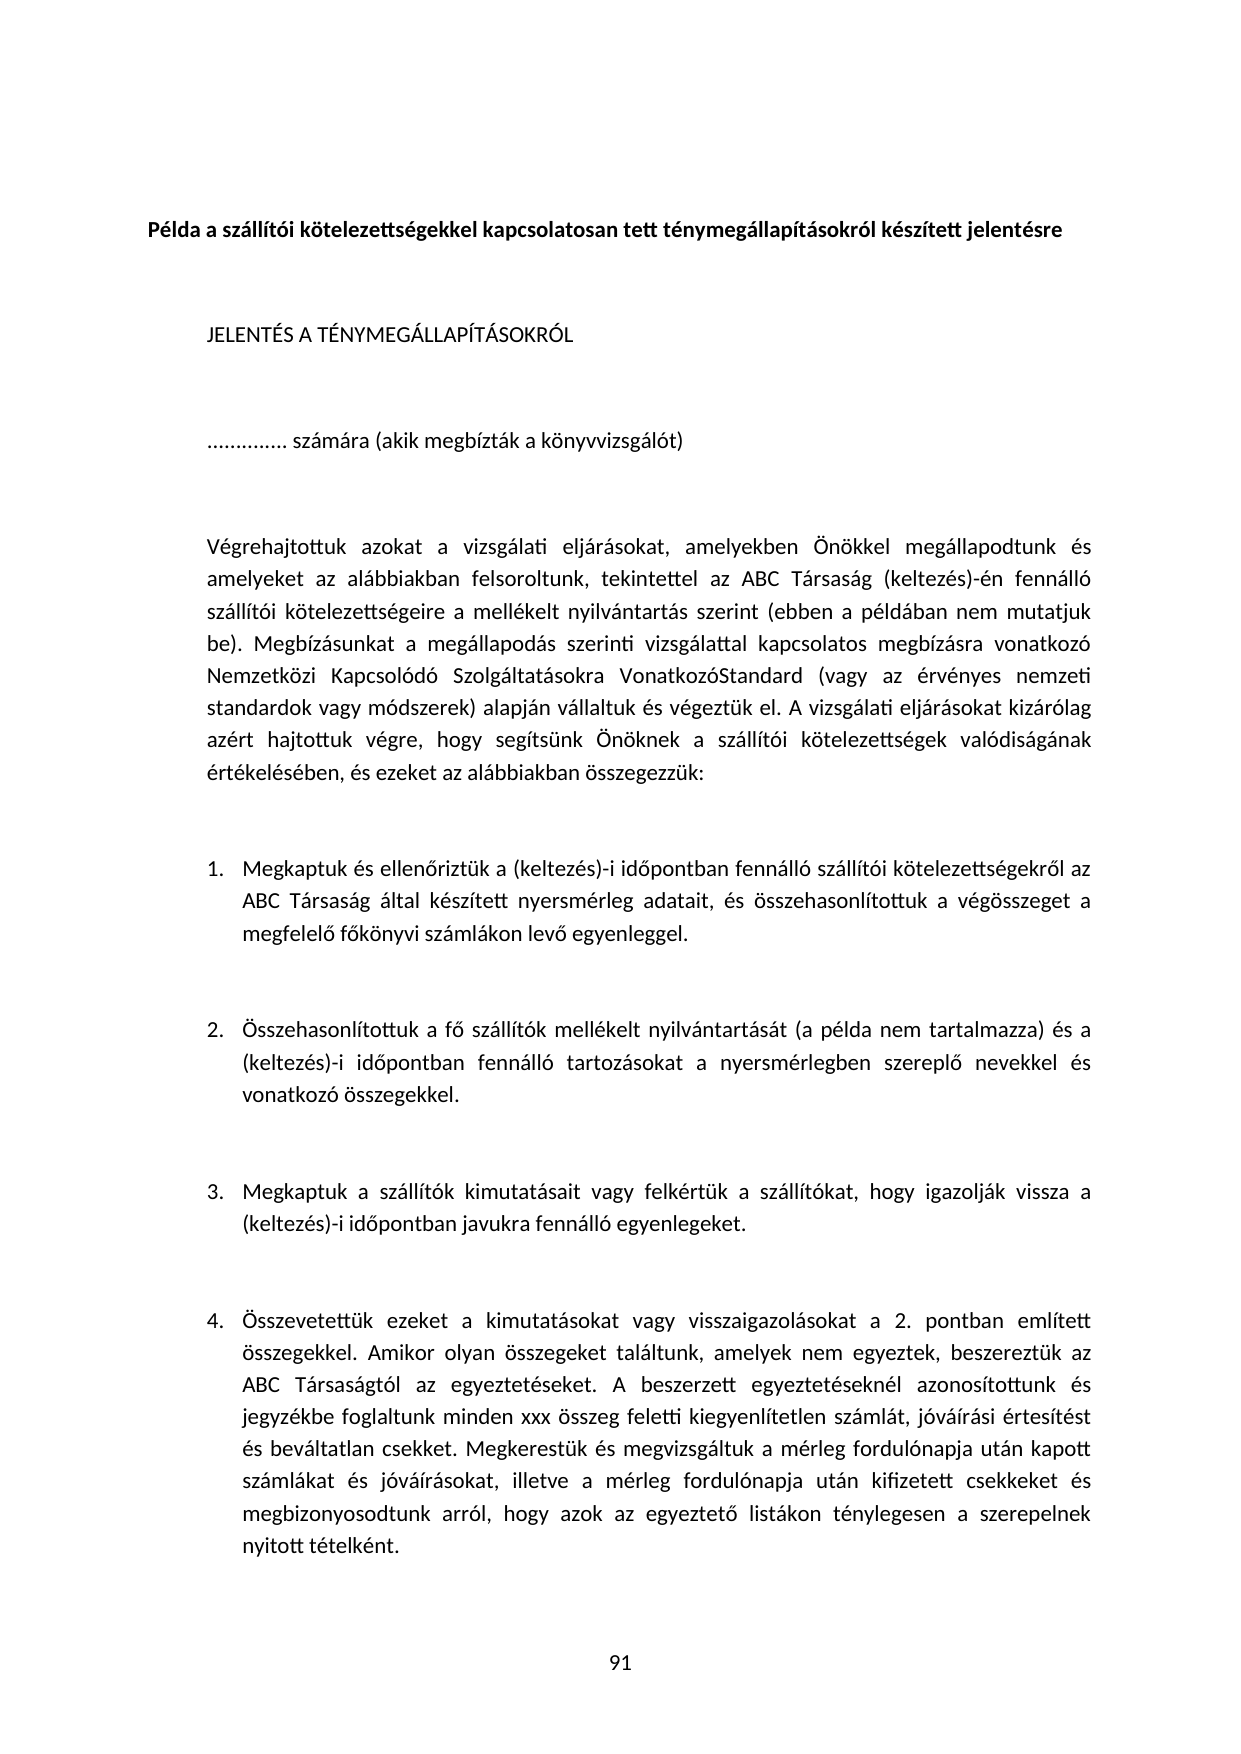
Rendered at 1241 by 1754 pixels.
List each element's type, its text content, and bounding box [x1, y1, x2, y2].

text .............. számára (akik megbízták a könyvvizsgálót) [207, 426, 1093, 454]
text Végrehajtottuk azokat a vizsgálati eljárásokat, amelyekben Önökkel megállapodtunk és amelyeket az alábbiakban felsoroltunk, tekintettel az ABC Társaság (keltezés)-én fennálló szállítói kötelezettségeire a mellékelt nyilvántartás szerint (ebben a példában nem mutatjuk be). Megbízásunkat a megállapodás szerinti vizsgálattal kapcsolatos megbízásra vonatkozó Nemzetközi Kapcsolódó Szolgáltatásokra VonatkozóStandard (vagy az érvényes nemzeti standardok vagy módszerek) alapján vállaltuk és végeztük el. A vizsgálati eljárásokat kizárólag azért hajtottuk végre, hogy segítsünk Önöknek a szállítói kötelezettségek valódiságának értékelésében, és ezeket az alábbiakban összegezzük: [207, 532, 1093, 786]
text Példa a szállítói kötelezettségekkel kapcsolatosan tett ténymegállapításokról készített jelentésre [148, 217, 1093, 242]
text 2. Összehasonlítottuk a fő szállítók mellékelt nyilvántartását (a példa nem tartalmazza) és a (keltezés)-i időpontban fennálló tartozásokat a nyersmérlegben szereplő nevekkel és vonatkozó összegekkel. [207, 1016, 1093, 1108]
text 3. Megkaptuk a szállítók kimutatásait vagy felkértük a szállítókat, hogy igazolják vissza a (keltezés)-i időpontban javukra fennálló egyenlegeket. [207, 1177, 1093, 1237]
text JELENTÉS A TÉNYMEGÁLLAPÍTÁSOKRÓL [207, 320, 1093, 348]
text 1. Megkaptuk és ellenőriztük a (keltezés)-i időpontban fennálló szállítói kötelezettségekről az ABC Társaság által készített nyersmérleg adatait, és összehasonlítottuk a végösszeget a megfelelő főkönyvi számlákon levő egyenleggel. [207, 854, 1093, 947]
text 4. Összevetettük ezeket a kimutatásokat vagy visszaigazolásokat a 2. pontban említett összegekkel. Amikor olyan összegeket találtunk, amelyek nem egyeztek, beszereztük az ABC Társaságtól az egyeztetéseket. A beszerzett egyeztetéseknél azonosítottunk és jegyzékbe foglaltunk minden xxx összeg feletti kiegyenlítetlen számlát, jóváírási értesítést és beváltatlan csekket. Megkerestük és megvizsgáltuk a mérleg fordulónapja után kapott számlákat és jóváírásokat, illetve a mérleg fordulónapja után kifizetett csekkeket és megbizonyosodtunk arról, hogy azok az egyeztető listákon ténylegesen a szerepelnek nyitott tételként. [207, 1306, 1093, 1559]
